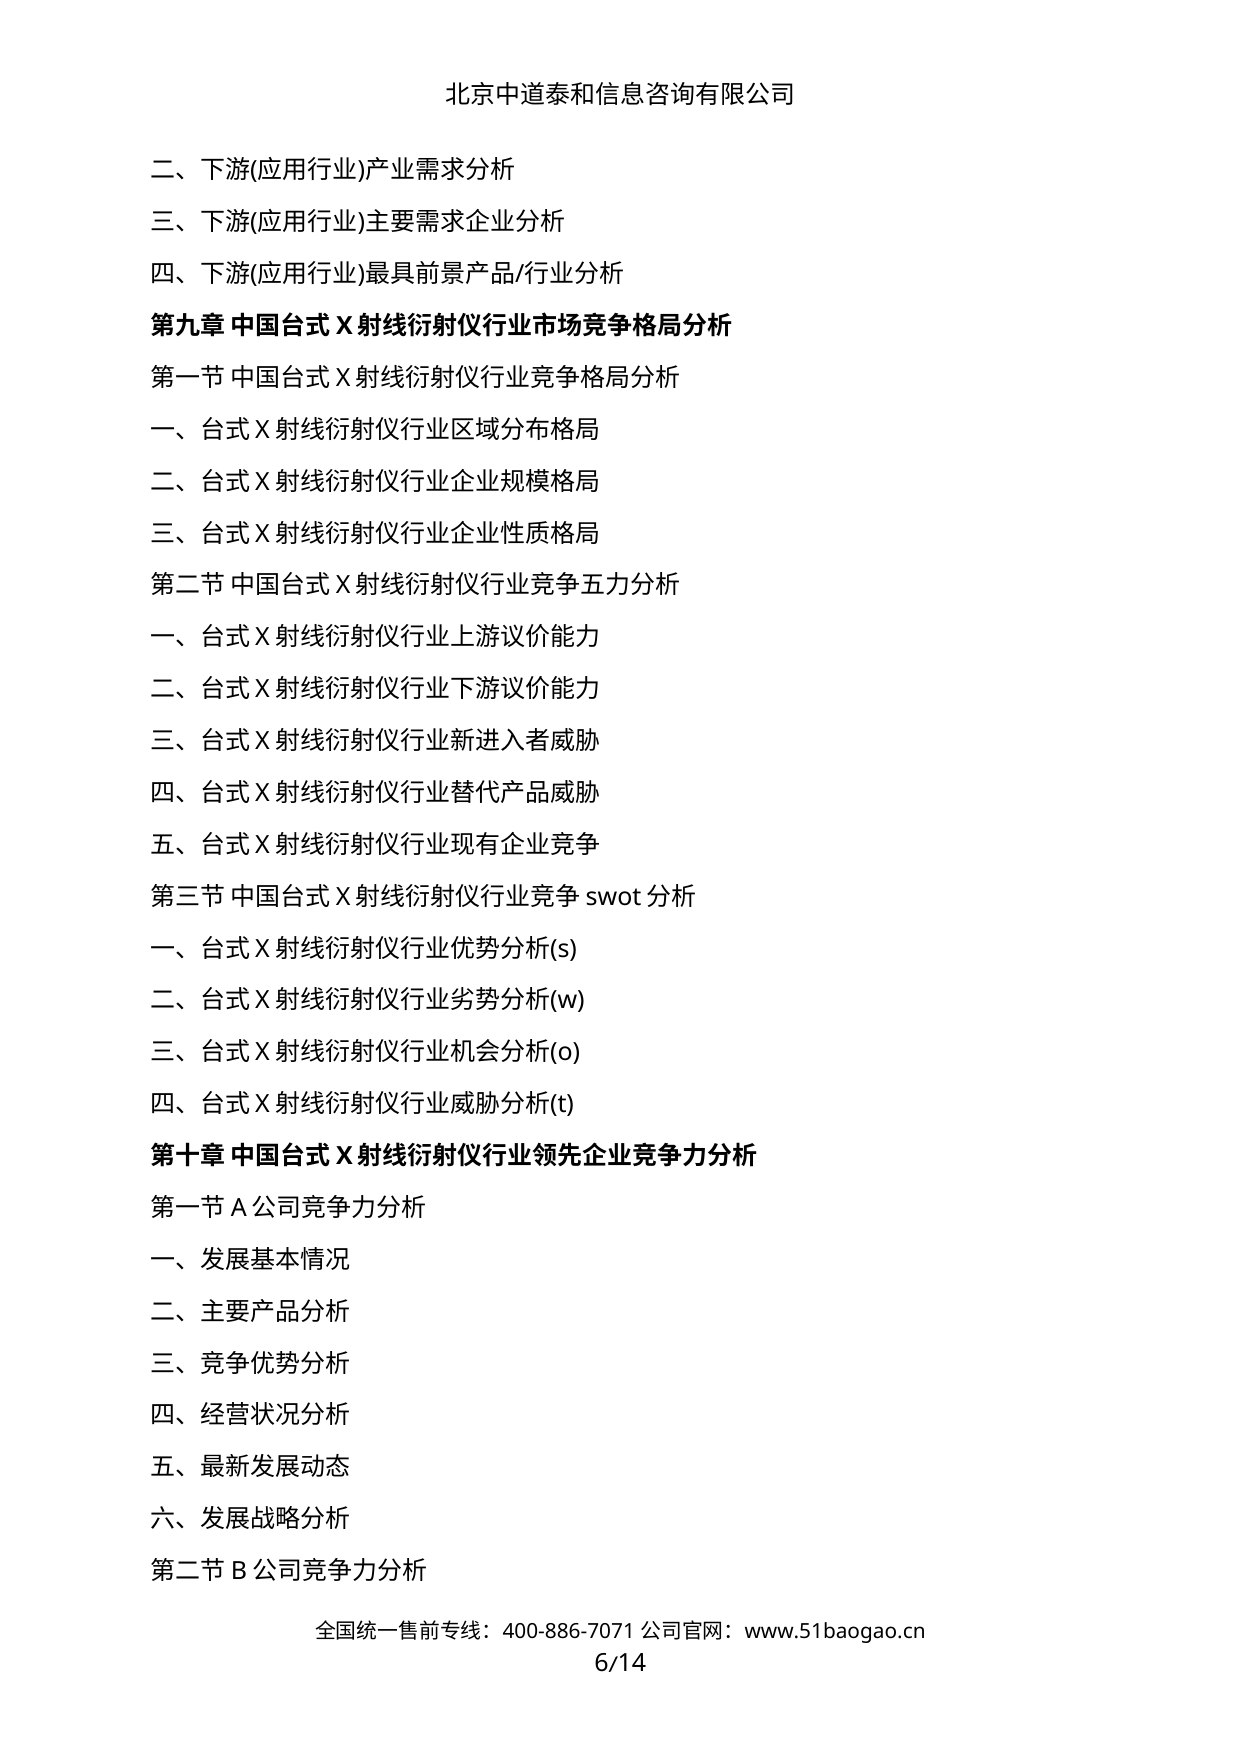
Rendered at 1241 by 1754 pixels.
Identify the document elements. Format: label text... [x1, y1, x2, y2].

text 第一节 A公司竞争力分析 [150, 1187, 1090, 1224]
text 三、下游(应用行业)主要需求企业分析 [150, 202, 1090, 238]
text 四、经营状况分析 [150, 1395, 1090, 1431]
text 四、下游(应用行业)最具前景产品/行业分析 [150, 254, 1090, 290]
text 第九章 中国台式X射线衍射仪行业市场竞争格局分析 [150, 306, 1090, 342]
text 一、台式X射线衍射仪行业区域分布格局 [150, 409, 1090, 446]
text 四、台式X射线衍射仪行业威胁分析(t) [150, 1084, 1090, 1120]
text 第一节 中国台式X射线衍射仪行业竞争格局分析 [150, 357, 1090, 394]
text 三、台式X射线衍射仪行业企业性质格局 [150, 513, 1090, 549]
text 二、台式X射线衍射仪行业下游议价能力 [150, 669, 1090, 705]
text 一、台式X射线衍射仪行业上游议价能力 [150, 617, 1090, 653]
text 五、最新发展动态 [150, 1447, 1090, 1483]
text 六、发展战略分析 [150, 1499, 1090, 1535]
text 一、台式X射线衍射仪行业优势分析(s) [150, 928, 1090, 964]
text 第二节 中国台式X射线衍射仪行业竞争五力分析 [150, 565, 1090, 601]
text 二、台式X射线衍射仪行业劣势分析(w) [150, 980, 1090, 1016]
text 二、主要产品分析 [150, 1291, 1090, 1327]
text 二、台式X射线衍射仪行业企业规模格局 [150, 461, 1090, 497]
text 二、下游(应用行业)产业需求分析 [150, 150, 1090, 186]
text 四、台式X射线衍射仪行业替代产品威胁 [150, 772, 1090, 809]
text 五、台式X射线衍射仪行业现有企业竞争 [150, 824, 1090, 861]
text 第三节 中国台式X射线衍射仪行业竞争swot分析 [150, 876, 1090, 912]
text 三、台式X射线衍射仪行业新进入者威胁 [150, 721, 1090, 757]
text 一、发展基本情况 [150, 1239, 1090, 1276]
text 三、竞争优势分析 [150, 1343, 1090, 1379]
text 三、台式X射线衍射仪行业机会分析(o) [150, 1032, 1090, 1068]
text 第二节 B公司竞争力分析 [150, 1551, 1090, 1587]
text 第十章 中国台式X射线衍射仪行业领先企业竞争力分析 [150, 1136, 1090, 1172]
